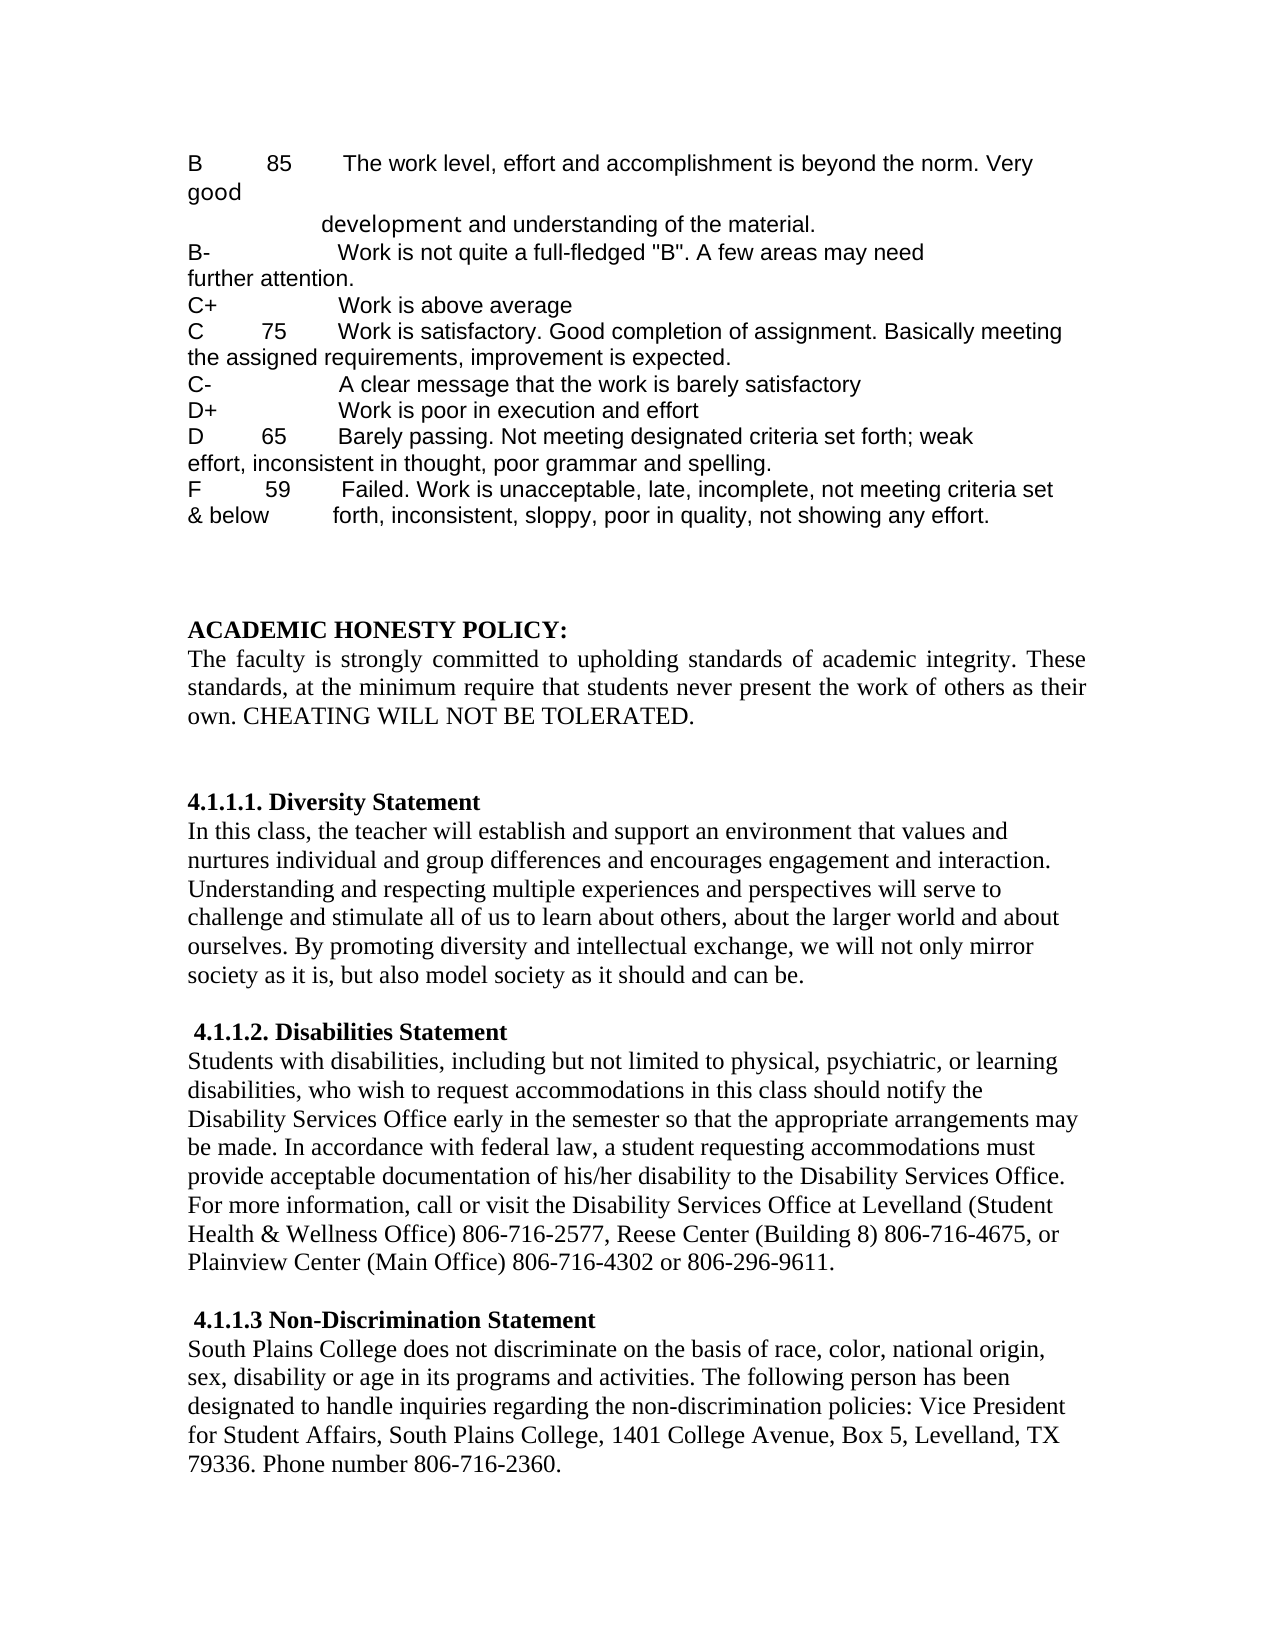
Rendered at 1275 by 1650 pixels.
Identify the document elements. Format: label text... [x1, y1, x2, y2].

text F 59 Failed. Work is unacceptable, late, incomplete, not meeting criteria set [187, 476, 1087, 502]
text The faculty is strongly committed to upholding standards of academic integrity. These standards, at the minimum require that students never present the work of others as their own. CHEATING WILL NOT BE TOLERATED. [187, 644, 1087, 730]
text development and understanding of the material. [187, 208, 1087, 239]
text D+ Work is poor in execution and effort [187, 397, 1087, 423]
text C 75 Work is satisfactory. Good completion of assignment. Basically meeting the assigned requirements, improvement is expected. [187, 318, 1087, 371]
text B 85 The work level, effort and accomplishment is beyond the norm. Very good [187, 150, 1087, 208]
text In this class, the teacher will establish and support an environment that values and nurtures individual and group differences and encourages engagement and interaction. Understanding and respecting multiple experiences and perspectives will serve to challenge and stimulate all of us to learn about others, about the larger world and about ourselves. By promoting diversity and intellectual exchange, we will not only mirror society as it is, but also model society as it should and can be. [187, 816, 1087, 989]
text D 65 Barely passing. Not meeting designated criteria set forth; weak effort, inconsistent in thought, poor grammar and spelling. [187, 423, 1087, 476]
text 4.1.1.1. Diversity Statement [187, 787, 1087, 816]
text & below forth, inconsistent, sloppy, poor in quality, not showing any effort. [187, 502, 1087, 529]
text 4.1.1.2. Disabilities Statement [187, 1017, 1087, 1046]
text C+ Work is above average [187, 292, 1087, 318]
text B- Work is not quite a full-fledged "B". A few areas may need further attention. [187, 239, 1087, 292]
text 4.1.1.3 Non-Discrimination Statement [187, 1305, 1087, 1334]
text C- A clear message that the work is barely satisfactory [187, 371, 1087, 397]
text Students with disabilities, including but not limited to physical, psychiatric, or learning disabilities, who wish to request accommodations in this class should notify the Disability Services Office early in the semester so that the appropriate arrangements may be made. In accordance with federal law, a student requesting accommodations must provide acceptable documentation of his/her disability to the Disability Services Office. For more information, call or visit the Disability Services Office at Levelland (Student Health & Wellness Office) 806-716-2577, Reese Center (Building 8) 806-716-4675, or Plainview Center (Main Office) 806-716-4302 or 806-296-9611. [187, 1046, 1087, 1276]
text ACADEMIC HONESTY POLICY: [187, 615, 1087, 644]
text South Plains College does not discriminate on the basis of race, color, national origin, sex, disability or age in its programs and activities. The following person has been designated to handle inquiries regarding the non-discrimination policies: Vice President for Student Affairs, South Plains College, 1401 College Avenue, Box 5, Levelland, TX 79336. Phone number 806-716-2360. [187, 1334, 1087, 1477]
